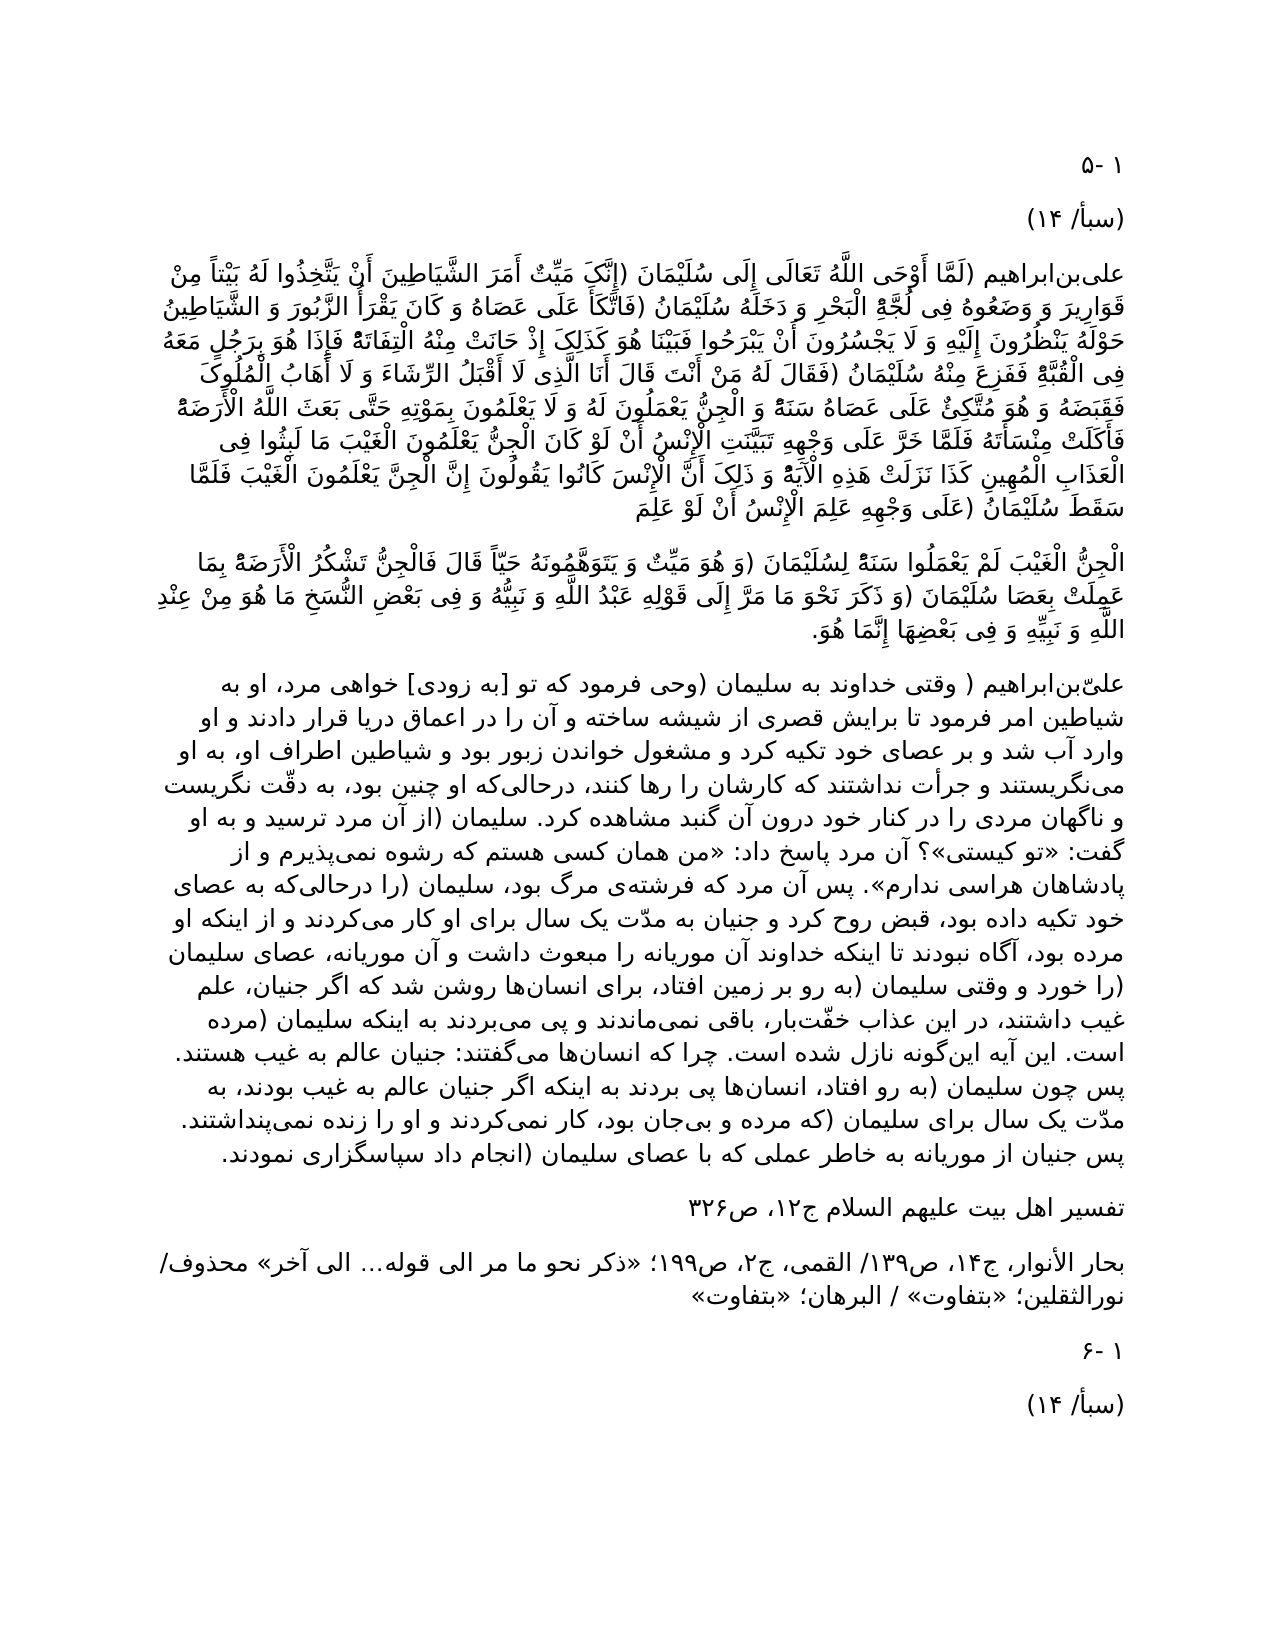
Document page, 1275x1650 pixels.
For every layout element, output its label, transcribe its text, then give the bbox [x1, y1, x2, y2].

text علیّ‌بن‌ابراهیم ( وقتی خداوند به سلیمان (وحی فرمود که تو [به زودی] خواهی مرد، او به شیاطین امر فرمود تا برایش قصری از شیشه ساخته و آن را در اعماق دریا قرار دادند و او وارد آب شد و بر عصای خود تکیه کرد و مشغول خواندن زبور بود و شیاطین اطراف او، به او می‌نگریستند و جرأت نداشتند که کارشان را رها کنند، درحالی‌که او چنین بود، به دقّت نگریست و ناگهان مردی را در کنار خود درون آن گنبد مشاهده کرد. سلیمان (از آن مرد ترسید و به او گفت: «تو کیستی»؟ آن مرد پاسخ داد: «من همان کسی هستم که رشوه نمی‌پذیرم و از پادشاهان هراسی ندارم». پس آن مرد که فرشته‌ی مرگ بود، سلیمان (را درحالی‌که به عصای خود تکیه داده بود، قبض روح کرد و جنیان به مدّت یک سال برای او کار می‌کردند و از اینکه او مرده بود، آگاه نبودند تا اینکه خداوند آن موریانه را مبعوث داشت و آن موریانه، عصای سلیمان (را خورد و وقتی سلیمان (به رو بر زمین افتاد، برای انسان‌ها روشن شد که اگر جنیان، علم غیب داشتند، در این عذاب خفّت‌بار، باقی نمی‌ماندند و پی می‌بردند به اینکه سلیمان (مرده است. این آیه این‌گونه نازل شده است. چرا که انسان‌ها می‌گفتند: جنیان عالم به غیب هستند. پس چون سلیمان (به رو افتاد، انسان‌ها پی بردند به اینکه اگر جنیان عالم به غیب بودند، به مدّت یک سال برای سلیمان (که مرده و بی‌جان بود، کار نمی‌کردند و او را زنده نمی‌پنداشتند. پس جنیان از موریانه به خاطر عملی که با عصای سلیمان (انجام داد سپاسگزاری نمودند. [150, 669, 1125, 1168]
text بحار الأنوار، ج۱۴، ص۱۳۹/ القمی، ج۲، ص۱۹۹؛ «ذکر نحو ما مر الی قوله… الی آخر» محذوف/ نورالثقلین؛ «بتفاوت» / البرهان؛ «بتفاوت» [150, 1248, 1125, 1311]
text علی‌بن‌ابراهیم (لَمَّا أَوْحَی اللَّهُ تَعَالَی إِلَی سُلَیْمَانَ (إِنَّکَ مَیِّتٌ أَمَرَ الشَّیَاطِینَ أَنْ یَتَّخِذُوا لَهُ بَیْتاً مِنْ قَوَارِیرَ وَ وَضَعُوهُ فِی لُجَّهًِْ الْبَحْرِ وَ دَخَلَهُ سُلَیْمَانُ (فَاتَّکَأَ عَلَی عَصَاهُ وَ کَانَ یَقْرَأُ الزَّبُورَ وَ الشَّیَاطِینُ حَوْلَهُ یَنْظُرُونَ إِلَیْهِ وَ لَا یَجْسُرُونَ أَنْ یَبْرَحُوا فَبَیْنَا هُوَ کَذَلِکَ إِذْ حَانَتْ مِنْهُ الْتِفَاتَهًٌْ فَإِذَا هُوَ بِرَجُلٍ مَعَهُ فِی الْقُبَّهًِْ فَفَزِعَ مِنْهُ سُلَیْمَانُ (فَقَالَ لَهُ مَنْ أَنْتَ قَالَ أَنَا الَّذِی لَا أَقْبَلُ الرِّشَاءَ وَ لَا أَهَابُ الْمُلُوکَ فَقَبَضَهُ وَ هُوَ مُتَّکِئٌ عَلَی عَصَاهُ سَنَهًًْ وَ الْجِنُّ یَعْمَلُونَ لَهُ وَ لَا یَعْلَمُونَ بِمَوْتِهِ حَتَّی بَعَثَ اللَّهُ الْأَرَضَهًَْ فَأَکَلَتْ مِنْسَأَتَهُ فَلَمَّا خَرَّ عَلَی وَجْهِهِ تَبَیَّنَتِ الْإِنْسُ أَنْ لَوْ کَانَ الْجِنُّ یَعْلَمُونَ الْغَیْبَ مَا لَبِثُوا فِی الْعَذَابِ الْمُهِینِ کَذَا نَزَلَتْ هَذِهِ الْآیَهًُْ وَ ذَلِکَ أَنَّ الْإِنْسَ کَانُوا یَقُولُونَ إِنَّ الْجِنَّ یَعْلَمُونَ الْغَیْبَ فَلَمَّا سَقَطَ سُلَیْمَانُ (عَلَی وَجْهِهِ عَلِمَ الْإِنْسُ أَنْ لَوْ عَلِمَ [150, 259, 1125, 523]
text تفسیر اهل بیت علیهم السلام ج۱۲، ص۳۲۶ [150, 1193, 1125, 1222]
text الْجِنُّ الْغَیْبَ لَمْ یَعْمَلُوا سَنَهًًْ لِسُلَیْمَانَ (وَ هُوَ مَیِّتٌ وَ یَتَوَهَّمُونَهُ حَیّاً قَالَ فَالْجِنُّ تَشْکُرُ الْأَرَضَهًَْ بِمَا عَمِلَتْ بِعَصَا سُلَیْمَانَ (وَ ذَکَرَ نَحْوَ مَا مَرَّ إِلَی قَوْلِهِ عَبْدُ اللَّهِ وَ نَبِیُّهُ وَ فِی بَعْضِ النُّسَخِ مَا هُوَ مِنْ عِنْدِ اللَّهِ وَ نَبِیِّهِ وَ فِی بَعْضِهَا إِنَّمَا هُوَ. [150, 548, 1125, 644]
text ۱ -۶ [150, 1336, 1125, 1365]
text (سبأ/ ۱۴) [150, 204, 1125, 233]
text (سبأ/ ۱۴) [150, 1390, 1125, 1419]
text ۱ -۵ [150, 150, 1125, 179]
